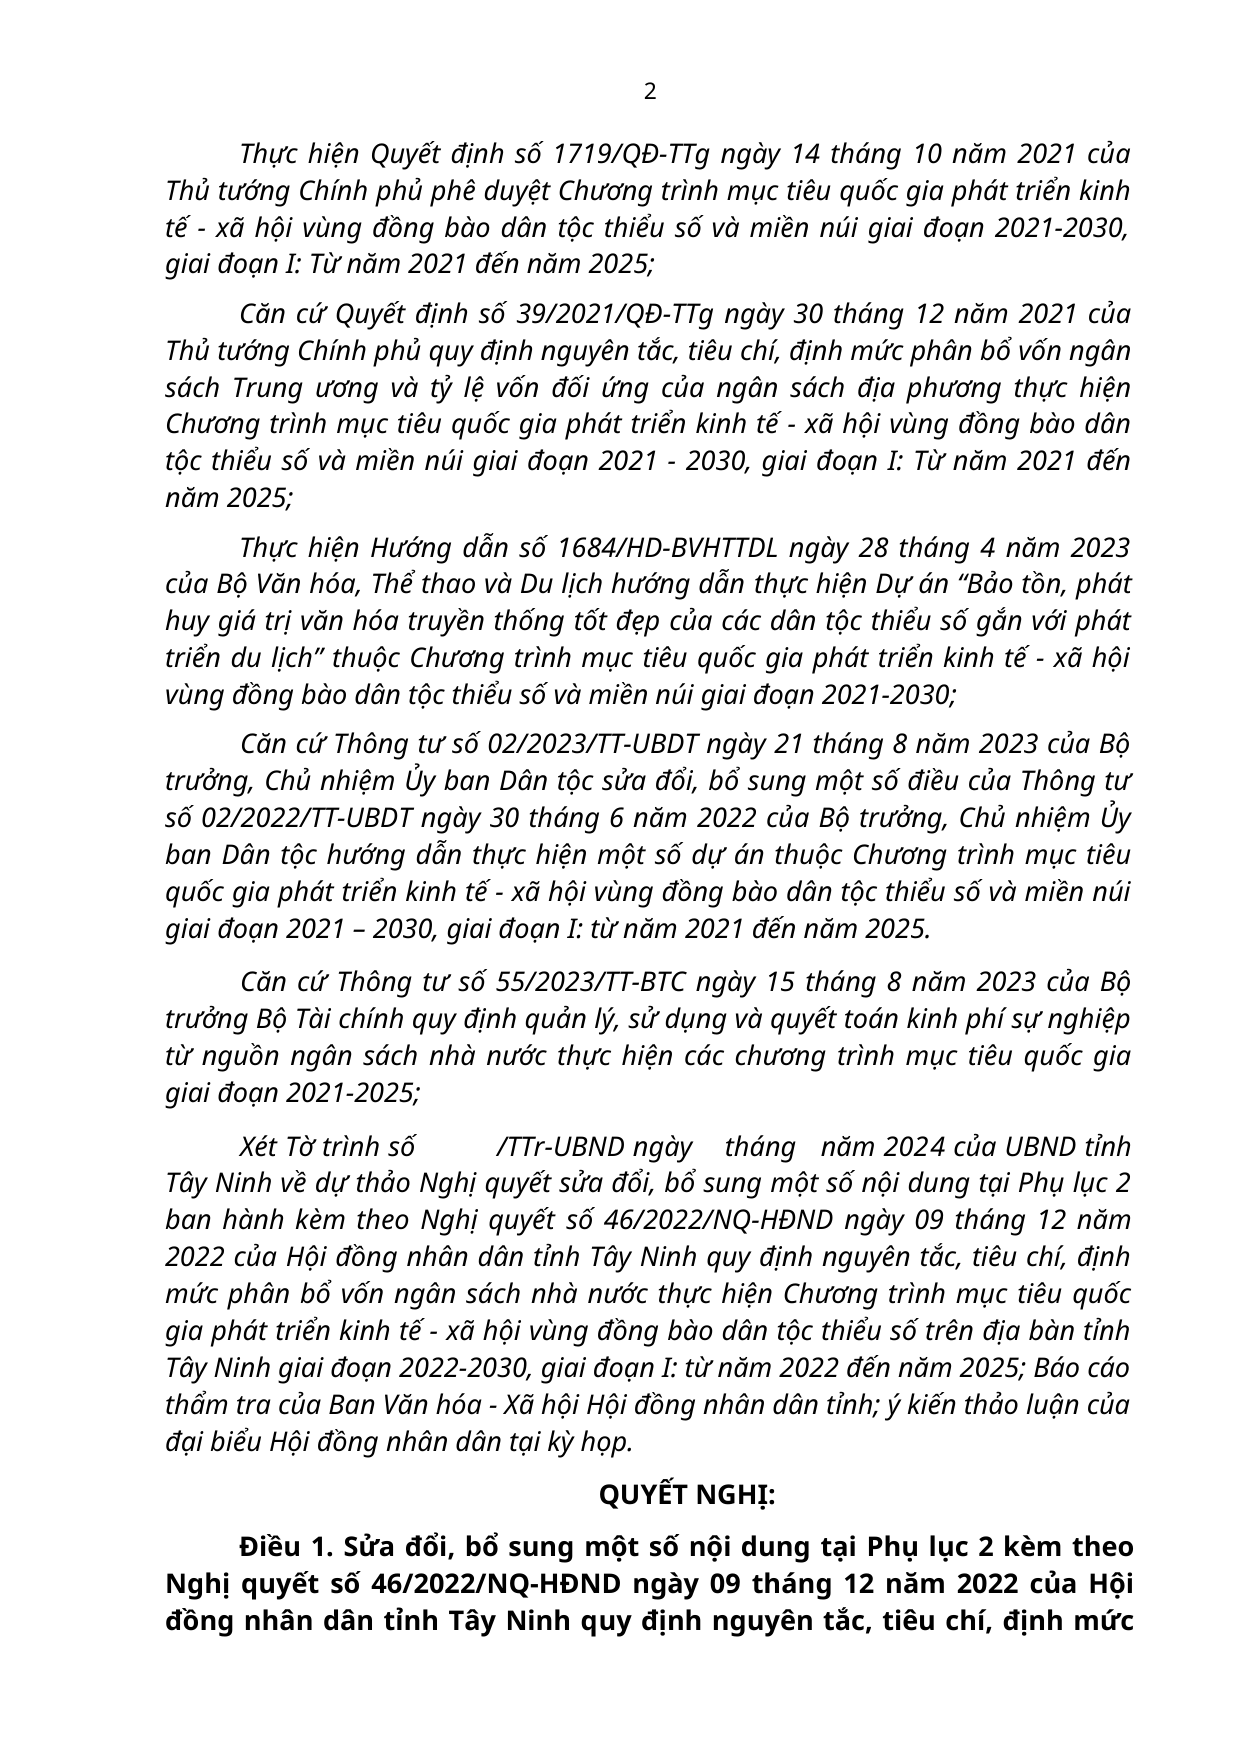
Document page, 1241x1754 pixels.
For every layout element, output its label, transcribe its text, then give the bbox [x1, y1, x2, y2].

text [165, 1527, 1135, 1638]
text QUYẾT NGHỊ: [165, 1476, 1135, 1512]
text Xét Tờ trình số /TTr-UBND ngày tháng năm 2024 của UBND tỉnh Tây Ninh về dự thảo Nghị quyết sửa đổi, bổ sung một số nội dung tại Phụ lục 2 ban hành kèm theo Nghị quyết số 46/2022/NQ-HĐND ngày 09 tháng 12 năm 2022 của Hội đồng nhân dân tỉnh Tây Ninh quy định nguyên tắc, tiêu chí, định mức phân bổ vốn ngân sách nhà nước thực hiện Chương trình mục tiêu quốc gia phát triển kinh tế - xã hội vùng đồng bào dân tộc thiểu số trên địa bàn tỉnh Tây Ninh giai đoạn 2022-2030, giai đoạn I: từ năm 2022 đến năm 2025; Báo cáo thẩm tra của Ban Văn hóa - Xã hội Hội đồng nhân dân tỉnh; ý kiến thảo luận của đại biểu Hội đồng nhân dân tại kỳ họp. [165, 1127, 1135, 1459]
text Căn cứ Thông tư số 55/2023/TT-BTC ngày 15 tháng 8 năm 2023 của Bộ trưởng Bộ Tài chính quy định quản lý, sử dụng và quyết toán kinh phí sự nghiệp từ nguồn ngân sách nhà nước thực hiện các chương trình mục tiêu quốc gia giai đoạn 2021-2025; [165, 963, 1135, 1110]
text Thực hiện Quyết định số 1719/QĐ-TTg ngày 14 tháng 10 năm 2021 của Thủ tướng Chính phủ phê duyệt Chương trình mục tiêu quốc gia phát triển kinh tế - xã hội vùng đồng bào dân tộc thiểu số và miền núi giai đoạn 2021-2030, giai đoạn I: Từ năm 2021 đến năm 2025; [165, 134, 1135, 282]
text Thực hiện Hướng dẫn số 1684/HD-BVHTTDL ngày 28 tháng 4 năm 2023 của Bộ Văn hóa, Thể thao và Du lịch hướng dẫn thực hiện Dự án “Bảo tồn, phát huy giá trị văn hóa truyền thống tốt đẹp của các dân tộc thiểu số gắn với phát triển du lịch” thuộc Chương trình mục tiêu quốc gia phát triển kinh tế - xã hội vùng đồng bào dân tộc thiểu số và miền núi giai đoạn 2021-2030; [165, 528, 1135, 712]
text Căn cứ Thông tư số 02/2023/TT-UBDT ngày 21 tháng 8 năm 2023 của Bộ trưởng, Chủ nhiệm Ủy ban Dân tộc sửa đổi, bổ sung một số điều của Thông tư số 02/2022/TT-UBDT ngày 30 tháng 6 năm 2022 của Bộ trưởng, Chủ nhiệm Ủy ban Dân tộc hướng dẫn thực hiện một số dự án thuộc Chương trình mục tiêu quốc gia phát triển kinh tế - xã hội vùng đồng bào dân tộc thiểu số và miền núi giai đoạn 2021 – 2030, giai đoạn I: từ năm 2021 đến năm 2025. [165, 725, 1135, 946]
text Căn cứ Quyết định số 39/2021/QĐ-TTg ngày 30 tháng 12 năm 2021 của Thủ tướng Chính phủ quy định nguyên tắc, tiêu chí, định mức phân bổ vốn ngân sách Trung ương và tỷ lệ vốn đối ứng của ngân sách địa phương thực hiện Chương trình mục tiêu quốc gia phát triển kinh tế - xã hội vùng đồng bào dân tộc thiểu số và miền núi giai đoạn 2021 - 2030, giai đoạn I: Từ năm 2021 đến năm 2025; [165, 294, 1135, 516]
